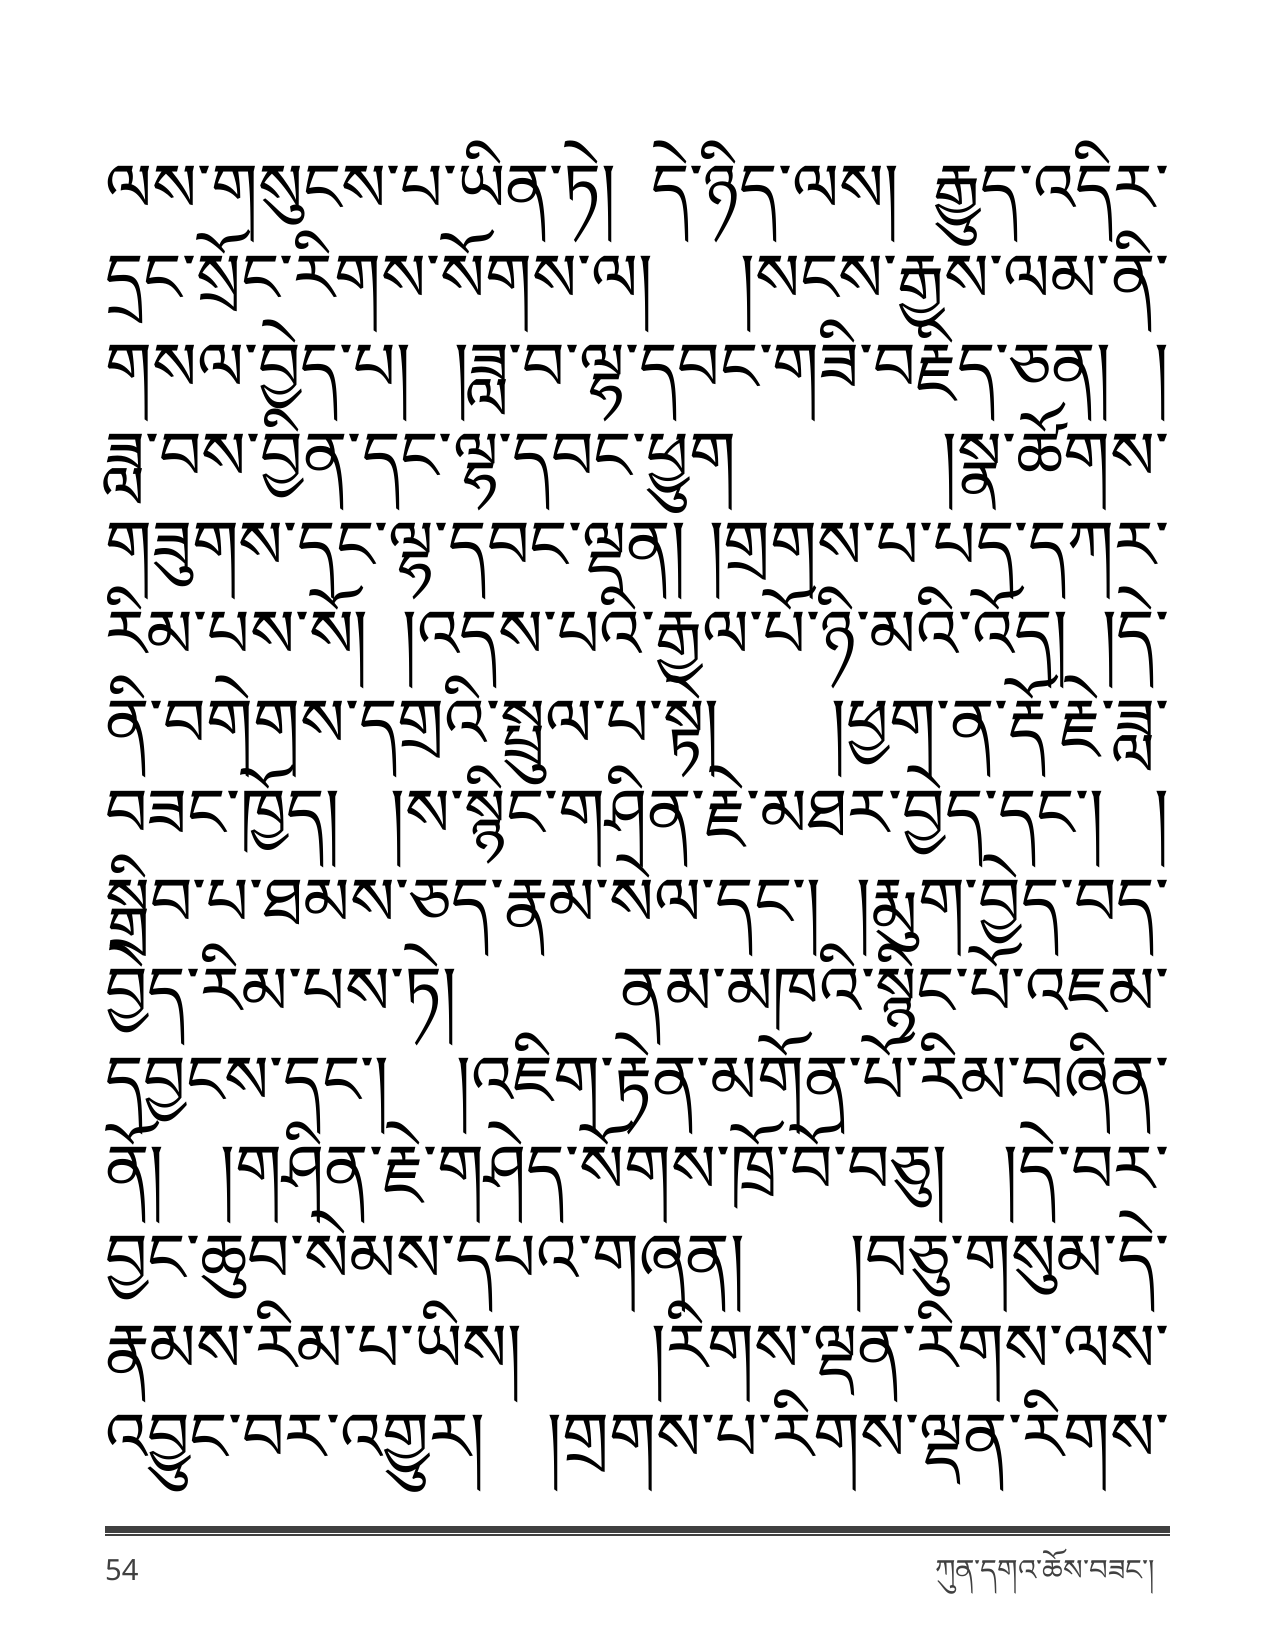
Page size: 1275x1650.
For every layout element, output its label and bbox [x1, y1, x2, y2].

text [105, 150, 1170, 1476]
